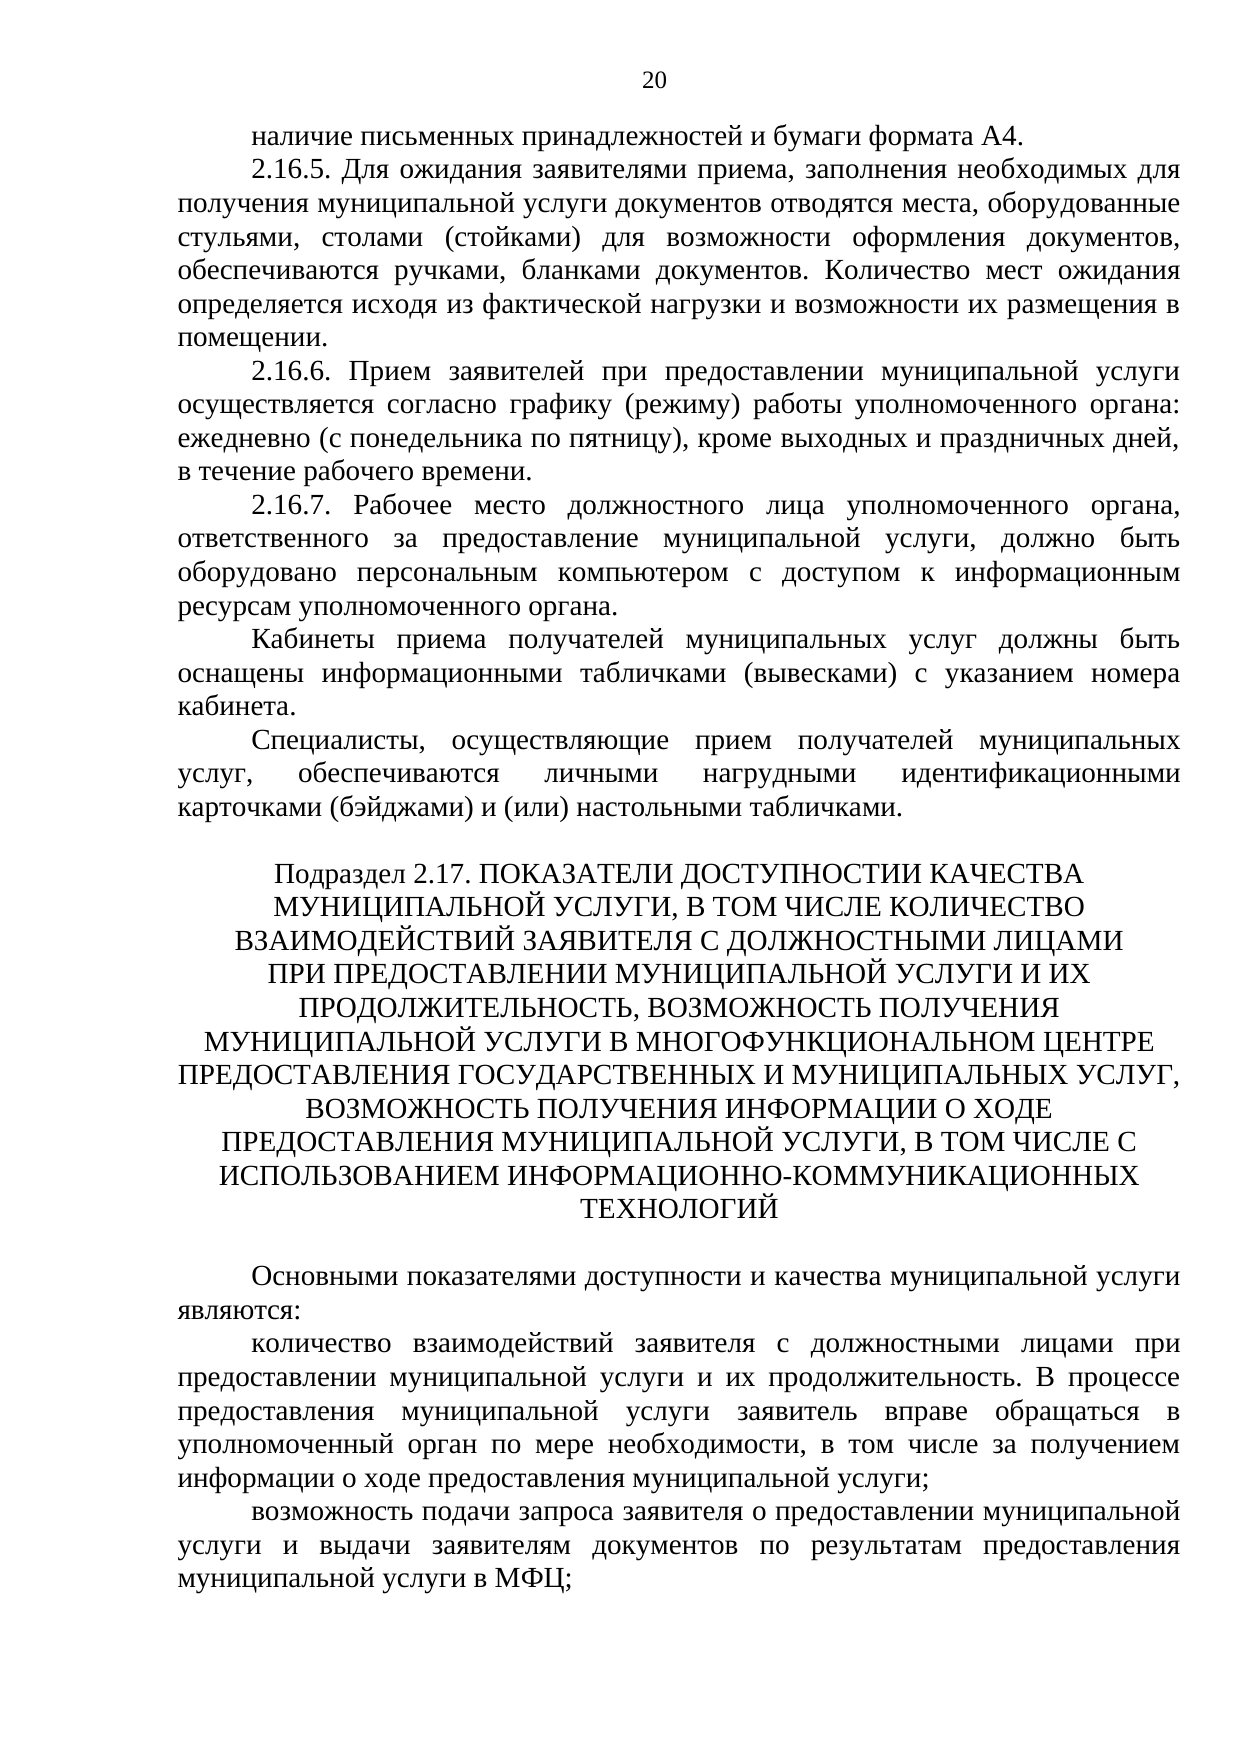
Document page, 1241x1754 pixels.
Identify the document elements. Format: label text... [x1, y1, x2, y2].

text 2.16.5. Для ожидания заявителями приема, заполнения необходимых для получения муниципальной услуги документов отводятся места, оборудованные стульями, столами (стойками) для возможности оформления документов, обеспечиваются ручками, бланками документов. Количество мест ожидания определяется исходя из фактической нагрузки и возможности их размещения в помещении. [177, 152, 1181, 353]
text МУНИЦИПАЛЬНОЙ УСЛУГИ В МНОГОФУНКЦИОНАЛЬНОМ ЦЕНТРЕ ПРЕДОСТАВЛЕНИЯ ГОСУДАРСТВЕННЫХ И МУНИЦИПАЛЬНЫХ УСЛУГ, ВОЗМОЖНОСТЬ ПОЛУЧЕНИЯ ИНФОРМАЦИИ О ХОДЕ ПРЕДОСТАВЛЕНИЯ МУНИЦИПАЛЬНОЙ УСЛУГИ, В ТОМ ЧИСЛЕ С ИСПОЛЬЗОВАНИЕМ ИНФОРМАЦИОННО-КОММУНИКАЦИОННЫХ ТЕХНОЛОГИЙ [177, 1024, 1181, 1225]
text 2.16.7. Рабочее место должностного лица уполномоченного органа, ответственного за предоставление муниципальной услуги, должно быть оборудовано персональным компьютером с доступом к информационным ресурсам уполномоченного органа. [177, 487, 1181, 621]
text ВЗАИМОДЕЙСТВИЙ ЗАЯВИТЕЛЯ С ДОЛЖНОСТНЫМИ ЛИЦАМИ [177, 923, 1181, 957]
text Основными показателями доступности и качества муниципальной услуги являются: [177, 1258, 1181, 1326]
text ПРИ ПРЕДОСТАВЛЕНИИ МУНИЦИПАЛЬНОЙ УСЛУГИ И ИХ [177, 957, 1181, 990]
text Специалисты, осуществляющие прием получателей муниципальных услуг, обеспечиваются личными нагрудными идентификационными карточками (бэйджами) и (или) настольными табличками. [177, 722, 1181, 822]
text ПРОДОЛЖИТЕЛЬНОСТЬ, ВОЗМОЖНОСТЬ ПОЛУЧЕНИЯ [177, 990, 1181, 1024]
text Кабинеты приема получателей муниципальных услуг должны быть оснащены информационными табличками (вывесками) с указанием номера кабинета. [177, 621, 1181, 722]
text возможность подачи запроса заявителя о предоставлении муниципальной услуги и выдачи заявителям документов по результатам предоставления муниципальной услуги в МФЦ; [177, 1493, 1181, 1594]
text Подраздел 2.17. ПОКАЗАТЕЛИ ДОСТУПНОСТИИ КАЧЕСТВА [177, 856, 1181, 889]
text 2.16.6. Прием заявителей при предоставлении муниципальной услуги осуществляется согласно графику (режиму) работы уполномоченного органа: ежедневно (с понедельника по пятницу), кроме выходных и праздничных дней, в течение рабочего времени. [177, 353, 1181, 487]
text МУНИЦИПАЛЬНОЙ УСЛУГИ, В ТОМ ЧИСЛЕ КОЛИЧЕСТВО [177, 889, 1181, 923]
text наличие письменных принадлежностей и бумаги формата A4. [177, 118, 1181, 152]
text количество взаимодействий заявителя с должностными лицами при предоставлении муниципальной услуги и их продолжительность. В процессе предоставления муниципальной услуги заявитель вправе обращаться в уполномоченный орган по мере необходимости, в том числе за получением информации о ходе предоставления муниципальной услуги; [177, 1326, 1181, 1493]
